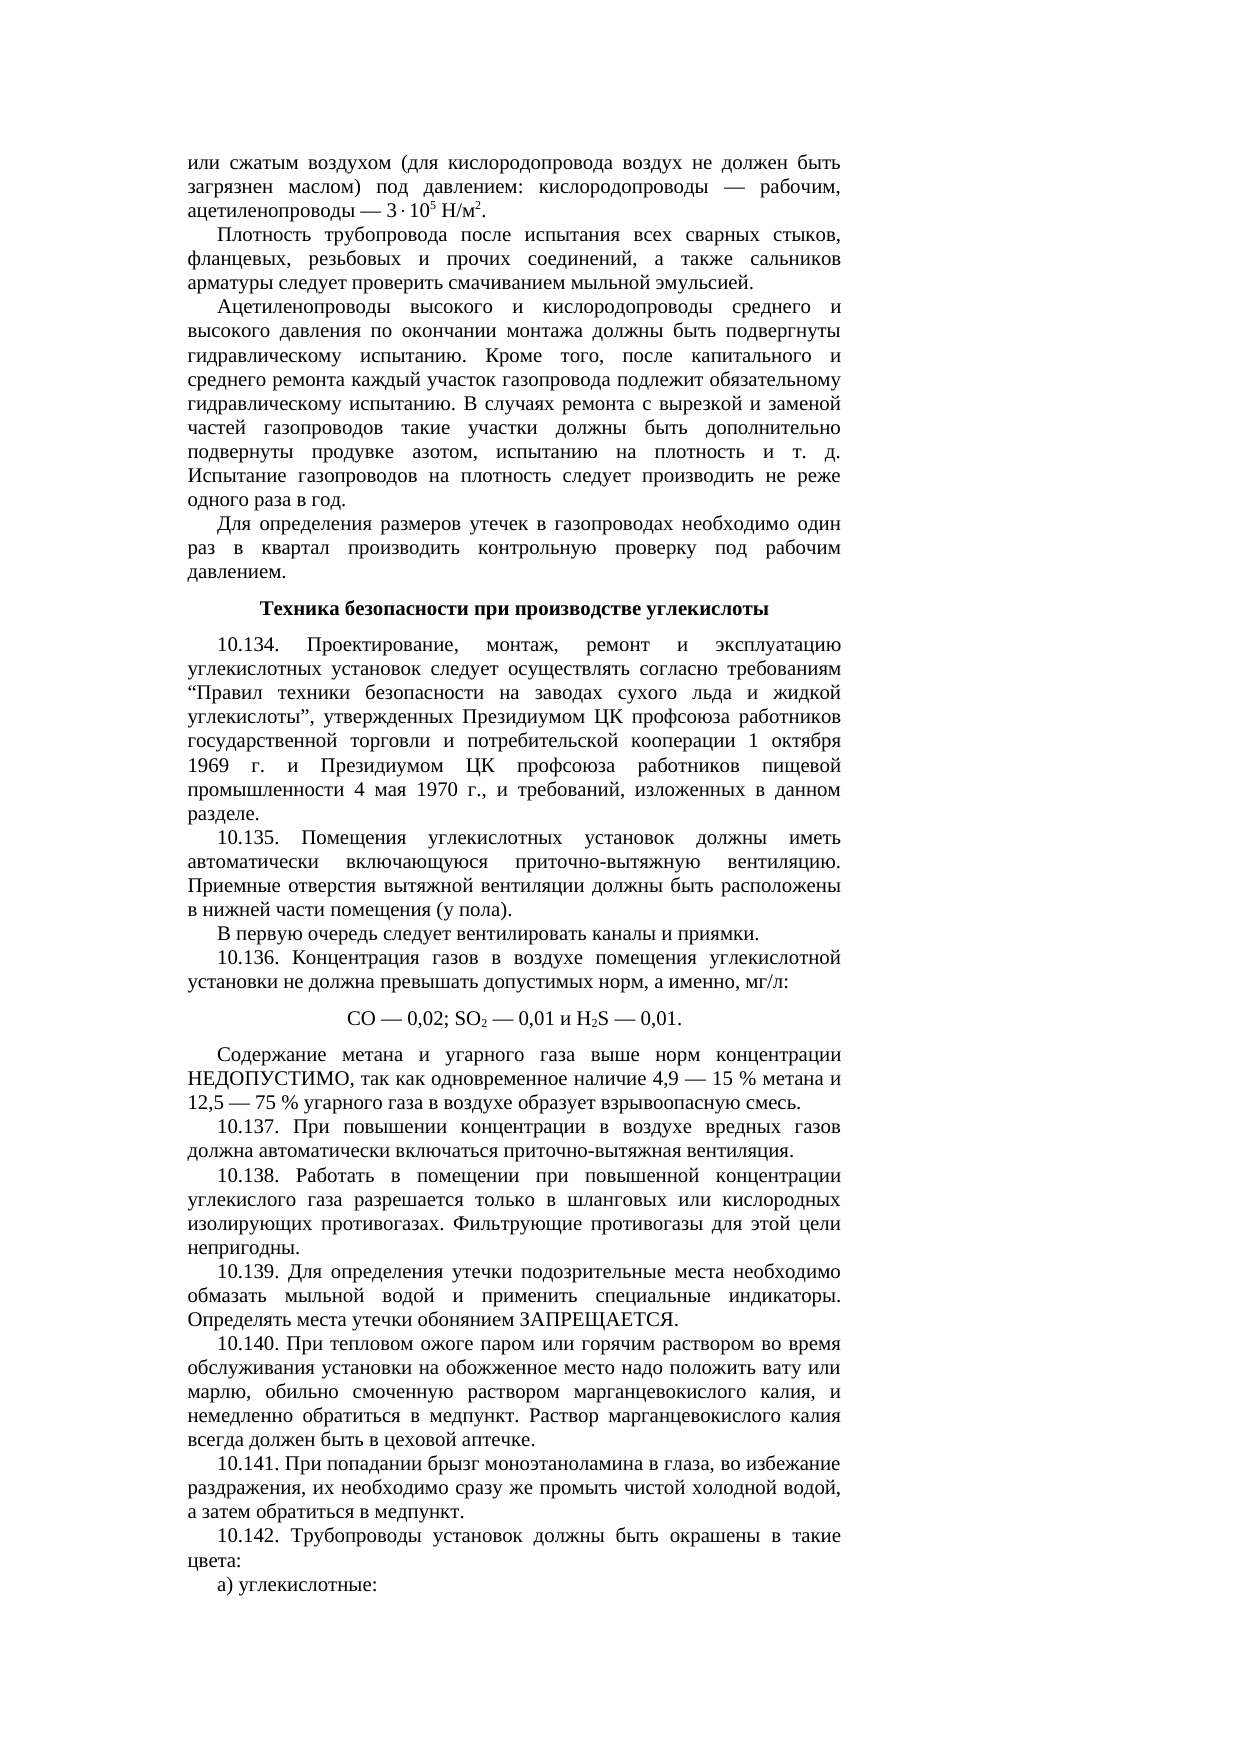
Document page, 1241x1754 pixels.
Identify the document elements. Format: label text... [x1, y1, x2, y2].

text Техника безопасности при производстве углекислоты [187, 596, 842, 620]
text Плотность трубопровода после испытания всех сварных стыков, фланцевых, резьбовых и прочих соединений, а также сальников арматуры следует проверить смачиванием мыльной эмульсией. [187, 222, 842, 294]
text В первую очередь следует вентилировать каналы и приямки. [187, 921, 842, 945]
text 10.137. При повышении концентрации в воздухе вредных газов должна автоматически включаться приточно-вытяжная вентиляция. [187, 1114, 842, 1162]
text 10.134. Проектирование, монтаж, ремонт и эксплуатацию углекислотных установок следует осуществлять согласно требованиям “Правил техники безопасности на заводах сухого льда и жидкой углекислоты”, утвержденных Президиумом ЦК профсоюза работников государственной торговли и потребительской кооперации 1 октября 1969 г. и Президиумом ЦК профсоюза работников пищевой промышленности 4 мая 1970 г., и требований, изложенных в данном разделе. [187, 632, 842, 825]
text Ацетиленопроводы высокого и кислородопроводы среднего и высокого давления по окончании монтажа должны быть подвергнуты гидравлическому испытанию. Кроме того, после капитального и среднего ремонта каждый участок газопровода подлежит обязательному гидравлическому испытанию. В случаях ремонта с вырезкой и заменой частей газопроводов такие участки должны быть дополнительно подвернуты продувке азотом, испытанию на плотность и т. д. Испытание газопроводов на плотность следует производить не реже одного раза в год. [187, 294, 842, 511]
text 10.135. Помещения углекислотных установок должны иметь автоматически включающуюся приточно-вытяжную вентиляцию. Приемные отверстия вытяжной вентиляции должны быть расположены в нижней части помещения (у пола). [187, 825, 842, 921]
text а) углекислотные: [187, 1572, 842, 1596]
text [187, 150, 842, 222]
text 10.142. Трубопроводы установок должны быть окрашены в такие цвета: [187, 1523, 842, 1572]
text Для определения размеров утечек в газопроводах необходимо один раз в квартал производить контрольную проверку под рабочим давлением. [187, 511, 842, 583]
text 10.139. Для определения утечки подозрительные места необходимо обмазать мыльной водой и применить специальные индикаторы. Определять места утечки обонянием ЗАПРЕЩАЕТСЯ. [187, 1259, 842, 1331]
text Содержание метана и угарного газа выше норм концентрации НЕДОПУСТИМО, так как одновременное наличие 4,9 — 15 % метана и 12,5 — 75 % угарного газа в воздухе образует взрывоопасную смесь. [187, 1042, 842, 1114]
text 10.140. При тепловом ожоге паром или горячим раствором во время обслуживания установки на обожженное место надо положить вату или марлю, обильно смоченную раствором марганцевокислого калия, и немедленно обратиться в медпункт. Раствор марганцевокислого калия всегда должен быть в цеховой аптечке. [187, 1331, 842, 1451]
text СО — 0,02; SO2 — 0,01 и Н2S — 0,01. [187, 1006, 842, 1030]
text 10.136. Концентрация газов в воздухе помещения углекислотной установки не должна превышать допустимых норм, а именно, мг/л: [187, 945, 842, 993]
text 10.141. При попадании брызг моноэтаноламина в глаза, во избежание раздражения, их необходимо сразу же промыть чистой холодной водой, а затем обратиться в медпункт. [187, 1451, 842, 1523]
text 10.138. Работать в помещении при повышенной концентрации углекислого газа разрешается только в шланговых или кислородных изолирующих противогазах. Фильтрующие противогазы для этой цели непригодны. [187, 1162, 842, 1259]
